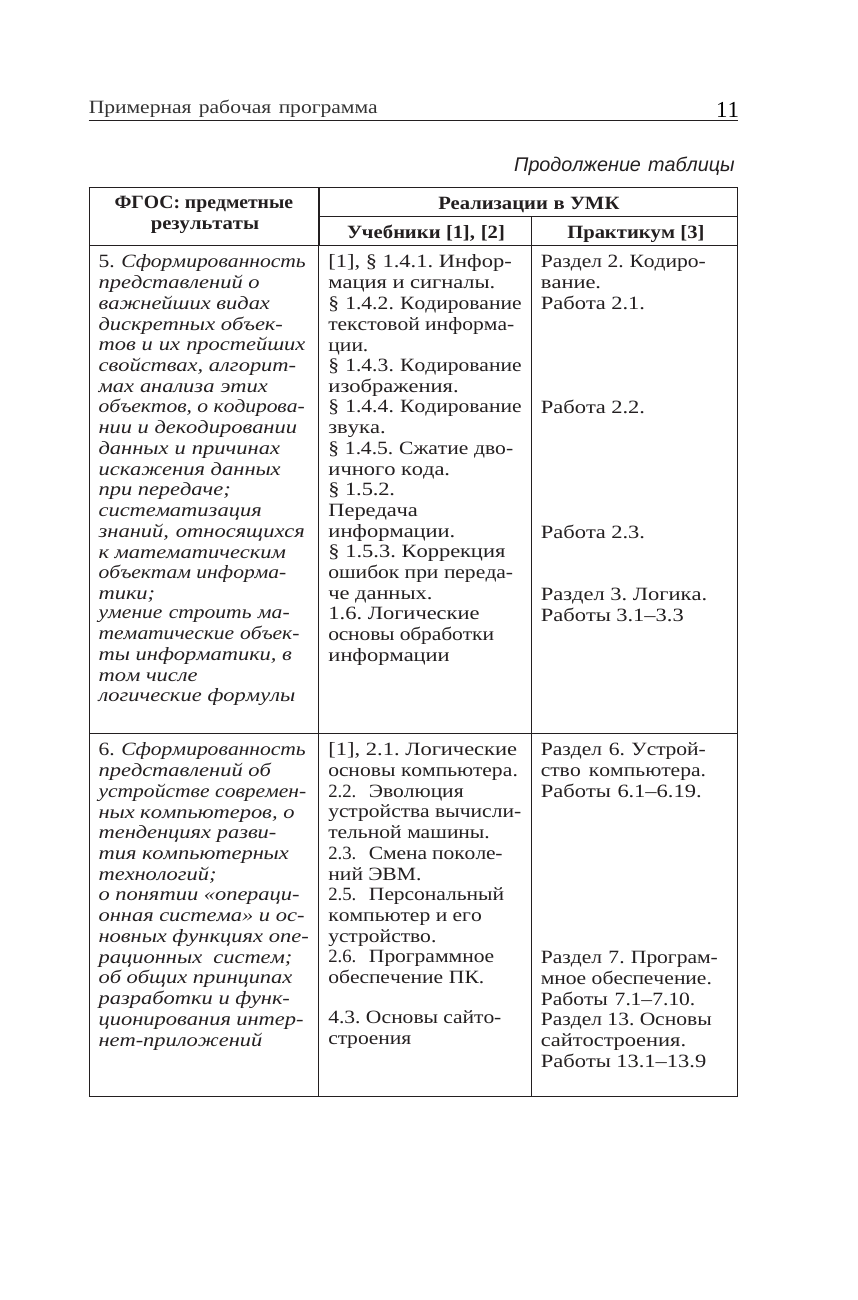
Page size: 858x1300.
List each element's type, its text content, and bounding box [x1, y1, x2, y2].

table_header Реализации в УМК [320, 188, 737, 216]
table_cell Учебники [1], [2] [320, 217, 531, 245]
table_cell Практикум [3] [532, 217, 737, 245]
table_cell 6. Сформированность представлений об устройстве современ- ных компьютеров, о тенденциях разви- тия компьютерных технологий; о понятии «операци- онная система» и ос- новных функциях опе- рационных систем; об общих принципах разработки и функ- ционирования интер- нет-приложений [90, 734, 318, 1096]
table_cell Раздел 2. Кодиро- вание. Работа 2.1. Работа 2.2. Работа 2.3. Раздел 3. Логика. Работы 3.1–3.3 [532, 246, 737, 733]
table_cell [1], § 1.4.1. Инфор- мация и сигналы. § 1.4.2. Кодирование текстовой информа- ции. § 1.4.3. Кодирование изображения. § 1.4.4. Кодирование звука. § 1.4.5. Сжатие дво- ичного кода. § 1.5.2. Передача информации. § 1.5.3. Коррекция ошибок при переда- че данных. 1.6. Логические основы обработки информации [319, 246, 531, 733]
table_cell 5. Сформированность представлений о важнейших видах дискретных объек- тов и их простейших свойствах, алгорит- мах анализа этих объектов, о кодирова- нии и декодировании данных и причинах искажения данных при передаче; систематизация знаний, относящихся к математическим объектам информа- тики; умение строить ма- тематические объек- ты информатики, в том числе логические формулы [90, 246, 318, 733]
table_cell Раздел 6. Устрой- ство компьютера. Работы 6.1–6.19. Раздел 7. Програм- мное обеспечение. Работы 7.1–7.10. Раздел 13. Основы сайтостроения. Работы 13.1–13.9 [532, 734, 737, 1096]
table_header ФГОС: предметные результаты [90, 188, 318, 245]
table_cell [1], 2.1. Логические основы компьютера. Эволюция устройства вычисли- тельной машины. Смена поколе- ний ЭВМ. Персональный компьютер и его устройство. Программное обеспечение ПК. 4.3. Основы сайто- строения [319, 734, 531, 1096]
text Продолжение таблицы [514, 153, 786, 176]
